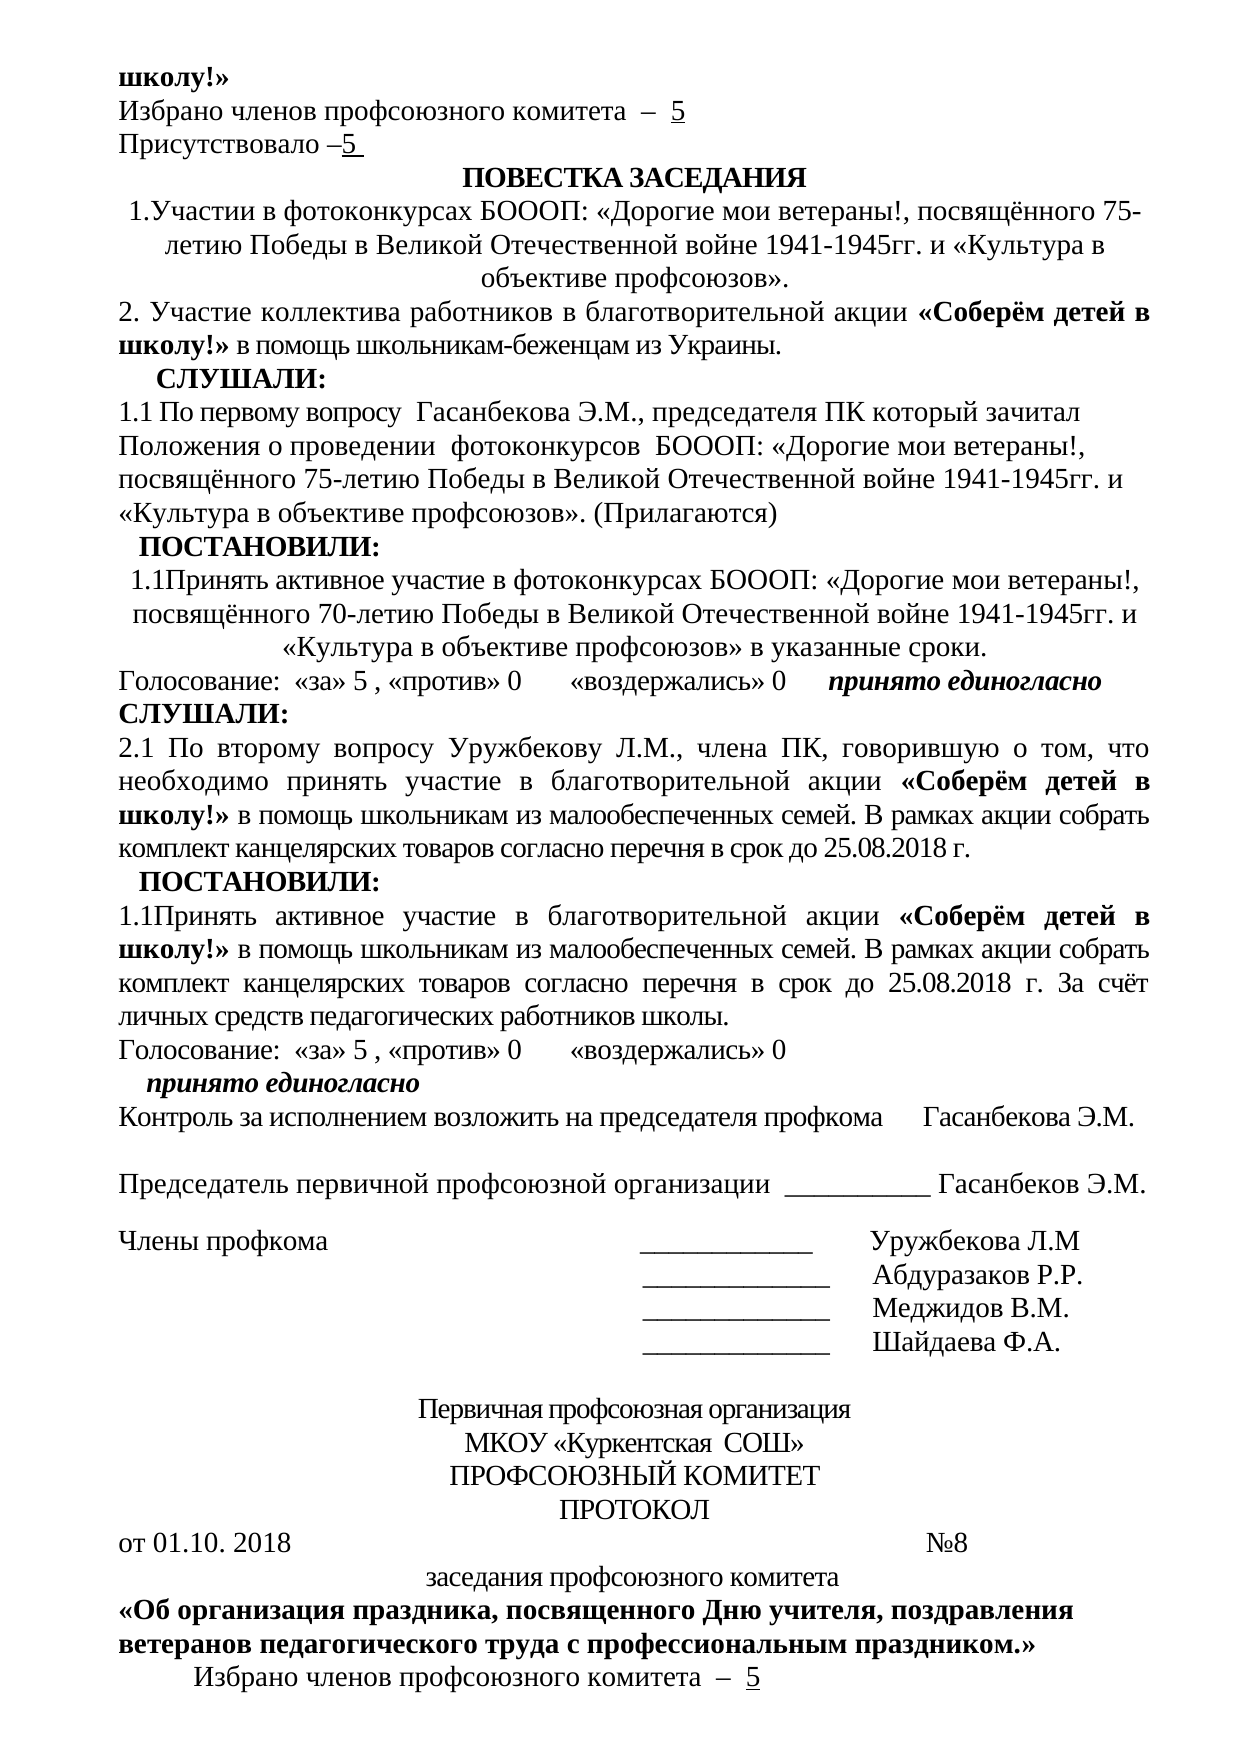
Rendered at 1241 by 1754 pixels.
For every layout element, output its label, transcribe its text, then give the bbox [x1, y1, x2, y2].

text 2.1 По второму вопросу Уружбекову Л.М., члена ПК, говорившую о том, что необходимо принять участие в благотворительной акции «Соберём детей в школу!» в помощь школьникам из малообеспеченных семей. В рамках акции собрать комплект канцелярских товаров согласно перечня в срок до 25.08.2018 г. [118, 730, 1151, 864]
text 1.1Принять активное участие в благотворительной акции «Соберём детей в школу!» в помощь школьникам из малообеспеченных семей. В рамках акции собрать комплект канцелярских товаров согласно перечня в срок до 25.08.2018 г. За счёт личных средств педагогических работников школы. [118, 898, 1151, 1032]
text _____________ Шайдаева Ф.А. [118, 1324, 1151, 1358]
text ПРОФСОЮЗНЫЙ КОМИТЕТ [118, 1458, 1152, 1492]
text Контроль за исполнением возложить на председателя профкома Гасанбекова Э.М. [118, 1099, 1152, 1132]
text ПРОТОКОЛ [118, 1492, 1152, 1525]
text Голосование: «за» 5 , «против» 0 «воздержались» 0 [118, 1032, 1152, 1065]
text _____________ Абдуразаков Р.Р. [118, 1257, 1151, 1291]
text СЛУШАЛИ: [118, 696, 1152, 730]
text 1.Участии в фотоконкурсах БОООП: «Дорогие мои ветераны!, посвящённого 75-летию Победы в Великой Отечественной войне 1941-1945гг. и «Культура в объективе профсоюзов». [118, 193, 1152, 294]
text Избрано членов профсоюзного комитета – 5 [118, 93, 1152, 126]
text 1.1 По первому вопросу Гасанбекова Э.М., председателя ПК который зачитал Положения о проведении фотоконкурсов БОООП: «Дорогие мои ветераны!, посвящённого 75-летию Победы в Великой Отечественной войне 1941-1945гг. и «Культура в объективе профсоюзов». (Прилагаются) [118, 394, 1152, 529]
text ПОСТАНОВИЛИ: [118, 864, 1152, 898]
text 1.1Принять активное участие в фотоконкурсах БОООП: «Дорогие мои ветераны!, посвящённого 70-летию Победы в Великой Отечественной войне 1941-1945гг. и «Культура в объективе профсоюзов» в указанные сроки. [118, 562, 1152, 663]
text Избрано членов профсоюзного комитета – 5 [193, 1659, 1152, 1693]
text заседания профсоюзного комитета [118, 1559, 1147, 1592]
text СЛУШАЛИ: [156, 361, 1152, 394]
text ПОСТАНОВИЛИ: [118, 529, 1152, 562]
text _____________ Меджидов В.М. [118, 1291, 1151, 1324]
text Члены профкома ____________ Уружбекова Л.М [118, 1223, 1151, 1257]
text Председатель первичной профсоюзной организации __________ Гасанбеков Э.М. [118, 1166, 1152, 1199]
text от 01.10. 2018 №8 [118, 1525, 1152, 1559]
text принято единогласно [118, 1065, 1152, 1099]
text Голосование: «за» 5 , «против» 0 «воздержались» 0 принято единогласно [118, 663, 1152, 696]
text 2. Участие коллектива работников в благотворительной акции «Соберём детей в школу!» в помощь школьникам-беженцам из Украины. [118, 294, 1151, 361]
text ПОВЕСТКА ЗАСЕДАНИЯ [118, 160, 1152, 193]
text Первичная профсоюзная организация [118, 1391, 1152, 1425]
text МКОУ «Куркентская СОШ» [118, 1425, 1152, 1458]
text «Об организация праздника, посвященного Дню учителя, поздравления ветеранов педагогического труда с профессиональным праздником.» [118, 1592, 1152, 1659]
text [118, 59, 1151, 93]
text Присутствовало –5 [118, 126, 1152, 160]
